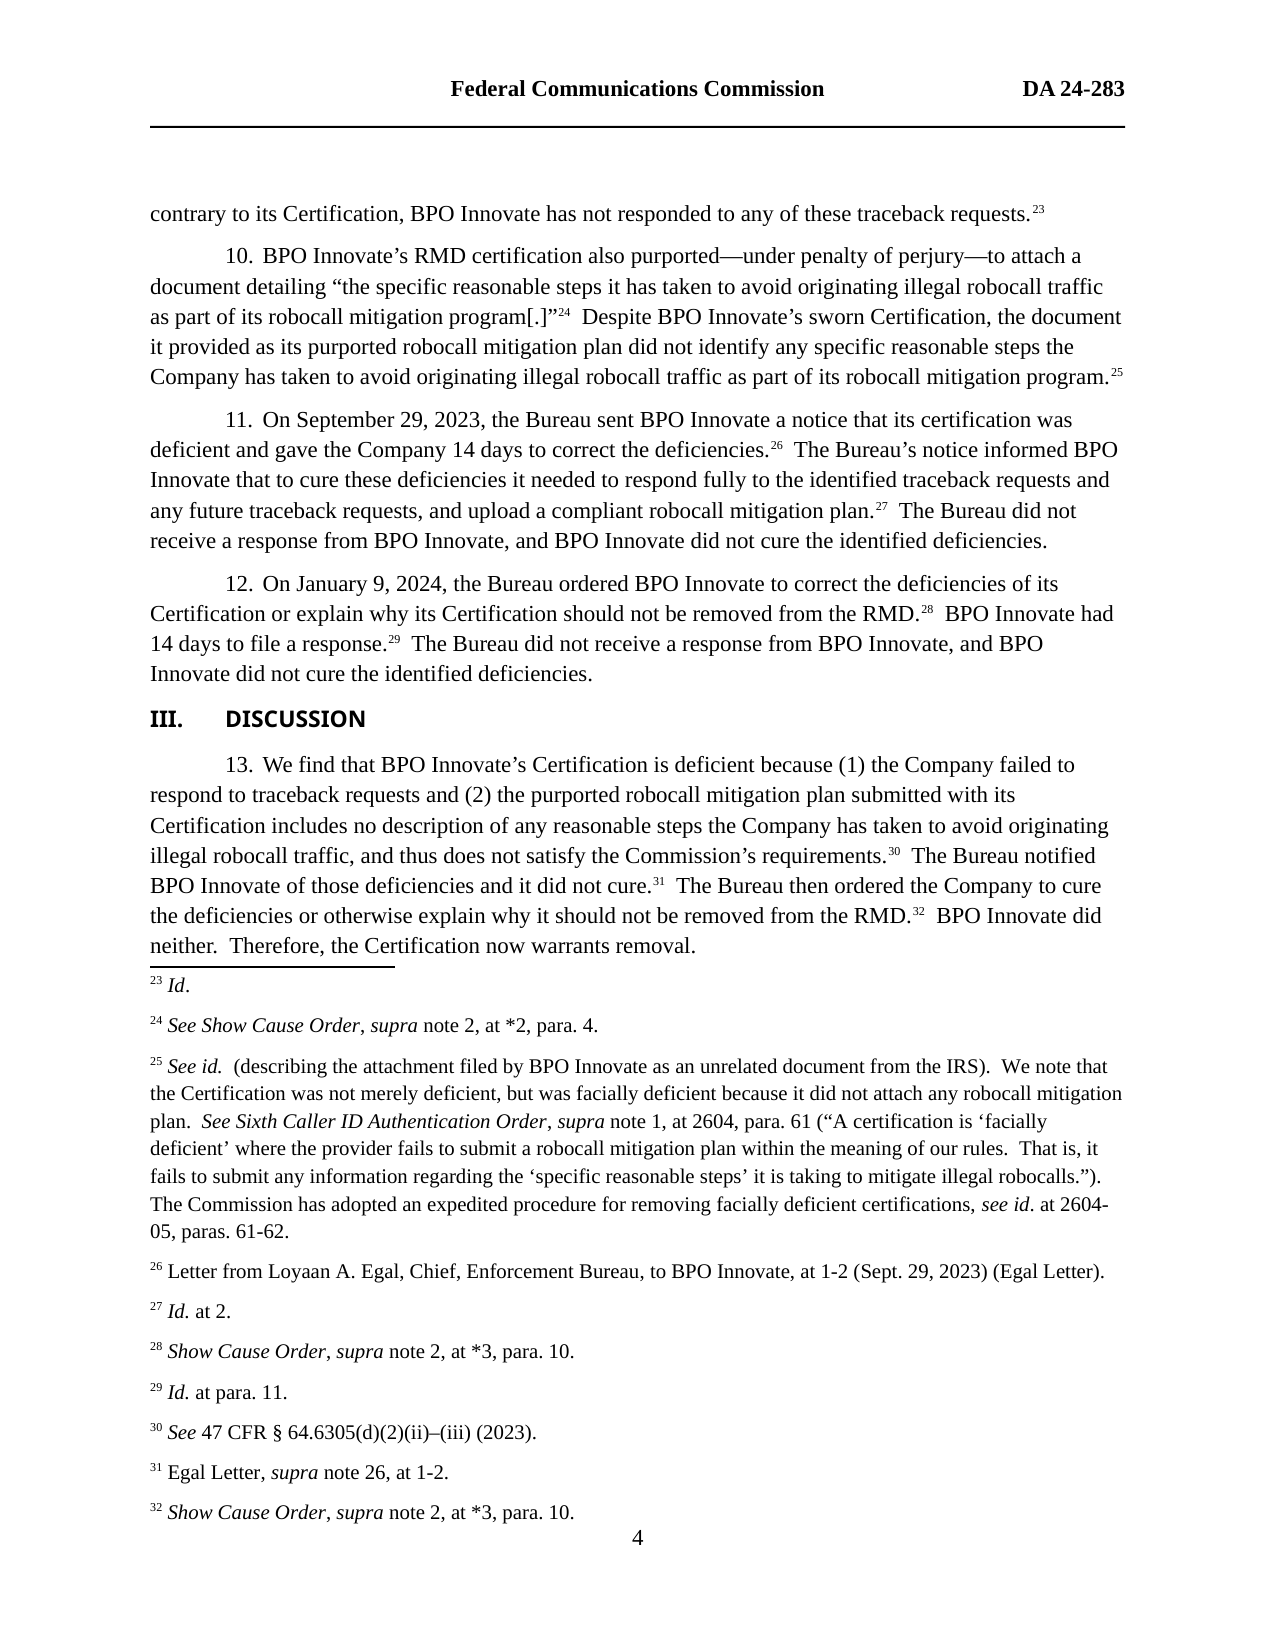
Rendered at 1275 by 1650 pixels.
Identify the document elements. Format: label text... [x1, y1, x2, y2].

subtitle Discussion [150, 703, 1125, 734]
text We find that BPO Innovate’s Certification is deficient because (1) the Company failed to respond to traceback requests and (2) the purported robocall mitigation plan submitted with its Certification includes no description of any reasonable steps the Company has taken to avoid originating illegal robocall traffic, and thus does not satisfy the Commission’s requirements. The Bureau notified BPO Innovate of those deficiencies and it did not cure. The Bureau then ordered the Company to cure the deficiencies or otherwise explain why it should not be removed from the RMD. BPO Innovate did neither. Therefore, the Certification now warrants removal. [150, 751, 1125, 959]
text On January 9, 2024, the Bureau ordered BPO Innovate to correct the deficiencies of its Certification or explain why its Certification should not be removed from the RMD. BPO Innovate had 14 days to file a response. The Bureau did not receive a response from BPO Innovate, and BPO Innovate did not cure the identified deficiencies. [150, 569, 1125, 687]
text BPO Innovate’s RMD certification also purported—under penalty of perjury—to attach a document detailing “the specific reasonable steps it has taken to avoid originating illegal robocall traffic as part of its robocall mitigation program[.]” Despite BPO Innovate’s sworn Certification, the document it provided as its purported robocall mitigation plan did not identify any specific reasonable steps the Company has taken to avoid originating illegal robocall traffic as part of its robocall mitigation program. [150, 242, 1125, 390]
text The Company further committed in its Certification—also under penalty of perjury—to “respond to all traceback requests from the Commission, law enforcement, and the industry traceback consortium[.]” BPO Innovate received numerous traceback requests from the ITG. To date, and contrary to its Certification, BPO Innovate has not responded to any of these traceback requests. [150, 200, 1125, 226]
text On September 29, 2023, the Bureau sent BPO Innovate a notice that its certification was deficient and gave the Company 14 days to correct the deficiencies. The Bureau’s notice informed BPO Innovate that to cure these deficiencies it needed to respond fully to the identified traceback requests and any future traceback requests, and upload a compliant robocall mitigation plan. The Bureau did not receive a response from BPO Innovate, and BPO Innovate did not cure the identified deficiencies. [150, 406, 1125, 553]
